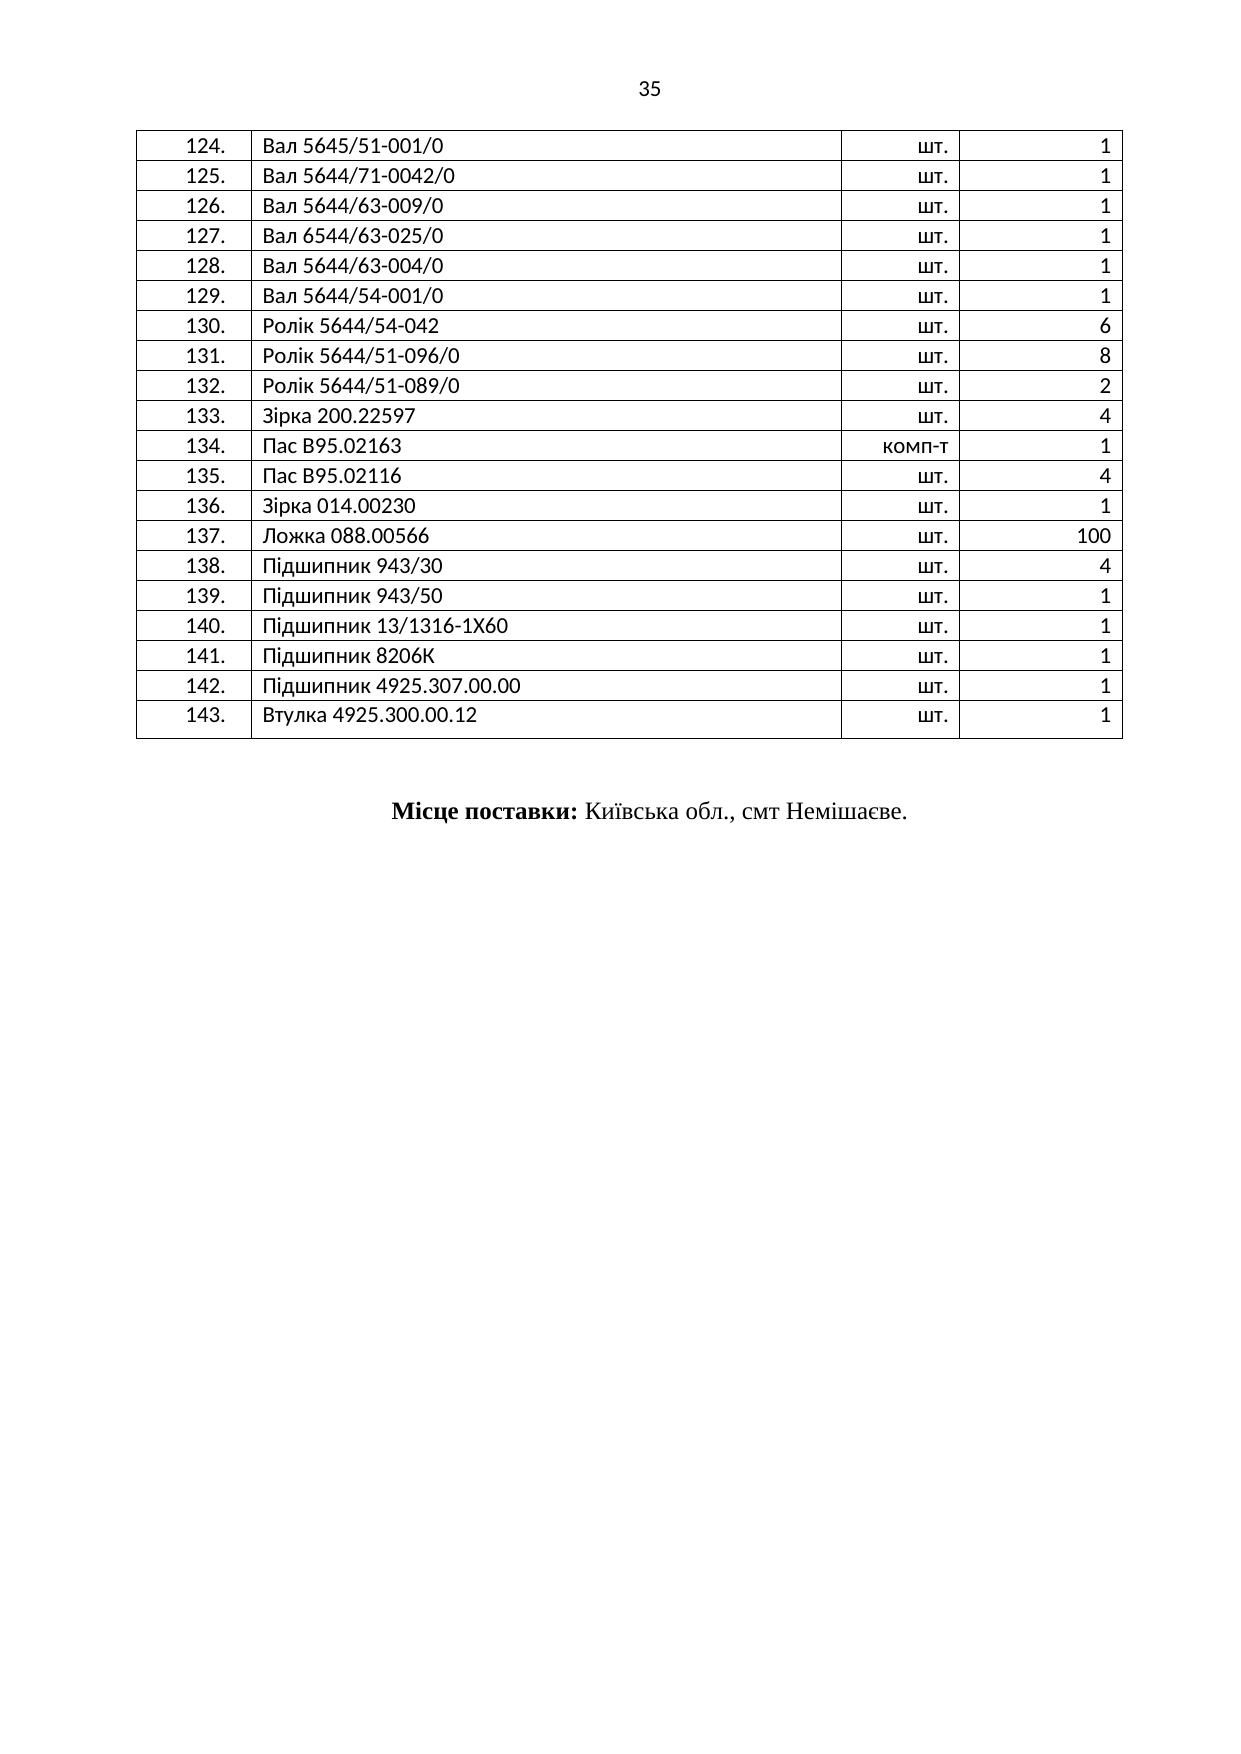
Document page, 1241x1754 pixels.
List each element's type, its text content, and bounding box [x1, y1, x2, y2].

table_cell 1 [960, 191, 1122, 220]
table_cell Вал 6544/63-025/0 [252, 221, 841, 250]
table_cell 4 [960, 551, 1122, 580]
table_cell [137, 161, 251, 190]
table_cell 1 [960, 431, 1122, 460]
table_cell [137, 371, 251, 400]
table_cell шт. [842, 131, 959, 160]
table_cell Підшипник 8206К [252, 641, 841, 670]
table_cell шт. [842, 551, 959, 580]
text Місце поставки: Київська обл., смт Немішаєве. [148, 796, 1152, 825]
table_cell шт. [842, 221, 959, 250]
table_cell [137, 221, 251, 250]
table_cell 1 [960, 161, 1122, 190]
table_cell шт. [842, 611, 959, 640]
table_cell шт. [842, 311, 959, 340]
table_cell шт. [842, 491, 959, 520]
table_cell [137, 341, 251, 370]
table_cell [137, 281, 251, 310]
table_cell 1 [960, 281, 1122, 310]
table_cell Підшипник 13/1316-1Х60 [252, 611, 841, 640]
table_cell [137, 311, 251, 340]
table_cell Пас В95.02163 [252, 431, 841, 460]
table_cell шт. [842, 191, 959, 220]
table_cell [137, 581, 251, 610]
table_cell шт. [842, 161, 959, 190]
table_cell Вал 5644/63-009/0 [252, 191, 841, 220]
table_cell [137, 191, 251, 220]
table_cell комп-т [842, 431, 959, 460]
table_cell [137, 401, 251, 430]
table_cell [137, 461, 251, 490]
table_cell 1 [960, 251, 1122, 280]
table_cell шт. [842, 251, 959, 280]
table_cell Вал 5644/71-0042/0 [252, 161, 841, 190]
table_cell шт. [842, 641, 959, 670]
table_cell 1 [960, 131, 1122, 160]
table_cell Вал 5644/54-001/0 [252, 281, 841, 310]
table_cell Вал 5644/63-004/0 [252, 251, 841, 280]
table_cell шт. [842, 461, 959, 490]
table_cell Підшипник 943/30 [252, 551, 841, 580]
table_cell [137, 551, 251, 580]
table_cell Пас В95.02116 [252, 461, 841, 490]
table_cell Ложка 088.00566 [252, 521, 841, 550]
table_cell шт. [842, 671, 959, 699]
table_cell [137, 521, 251, 550]
table_cell [137, 701, 251, 737]
table_cell 1 [960, 581, 1122, 610]
table_cell 4 [960, 401, 1122, 430]
table_cell [137, 251, 251, 280]
table_cell 6 [960, 311, 1122, 340]
table_cell 1 [960, 221, 1122, 250]
table_cell Ролік 5644/51-096/0 [252, 341, 841, 370]
table_cell шт. [842, 401, 959, 430]
table_cell шт. [842, 371, 959, 400]
table_cell [137, 131, 251, 160]
table_cell Ролік 5644/54-042 [252, 311, 841, 340]
table_cell шт. [842, 581, 959, 610]
table_cell шт. [842, 701, 959, 737]
table_cell [137, 611, 251, 640]
table_cell Підшипник 943/50 [252, 581, 841, 610]
table_cell 2 [960, 371, 1122, 400]
table_cell [137, 491, 251, 520]
table_cell 1 [960, 641, 1122, 670]
table_cell Підшипник 4925.307.00.00 [252, 671, 841, 699]
table_cell шт. [842, 341, 959, 370]
table_cell [137, 641, 251, 670]
table_cell 1 [960, 701, 1122, 737]
table_cell Зірка 014.00230 [252, 491, 841, 520]
table_cell 4 [960, 461, 1122, 490]
table_cell Вал 5645/51-001/0 [252, 131, 841, 160]
table_cell [137, 431, 251, 460]
table_cell Втулка 4925.300.00.12 [252, 701, 841, 737]
table_cell шт. [842, 521, 959, 550]
table_cell Ролік 5644/51-089/0 [252, 371, 841, 400]
table_cell [137, 671, 251, 699]
table_cell 1 [960, 611, 1122, 640]
table_cell 1 [960, 671, 1122, 699]
table_cell 100 [960, 521, 1122, 550]
table_cell 8 [960, 341, 1122, 370]
table_cell Зірка 200.22597 [252, 401, 841, 430]
table_cell 1 [960, 491, 1122, 520]
table_cell шт. [842, 281, 959, 310]
